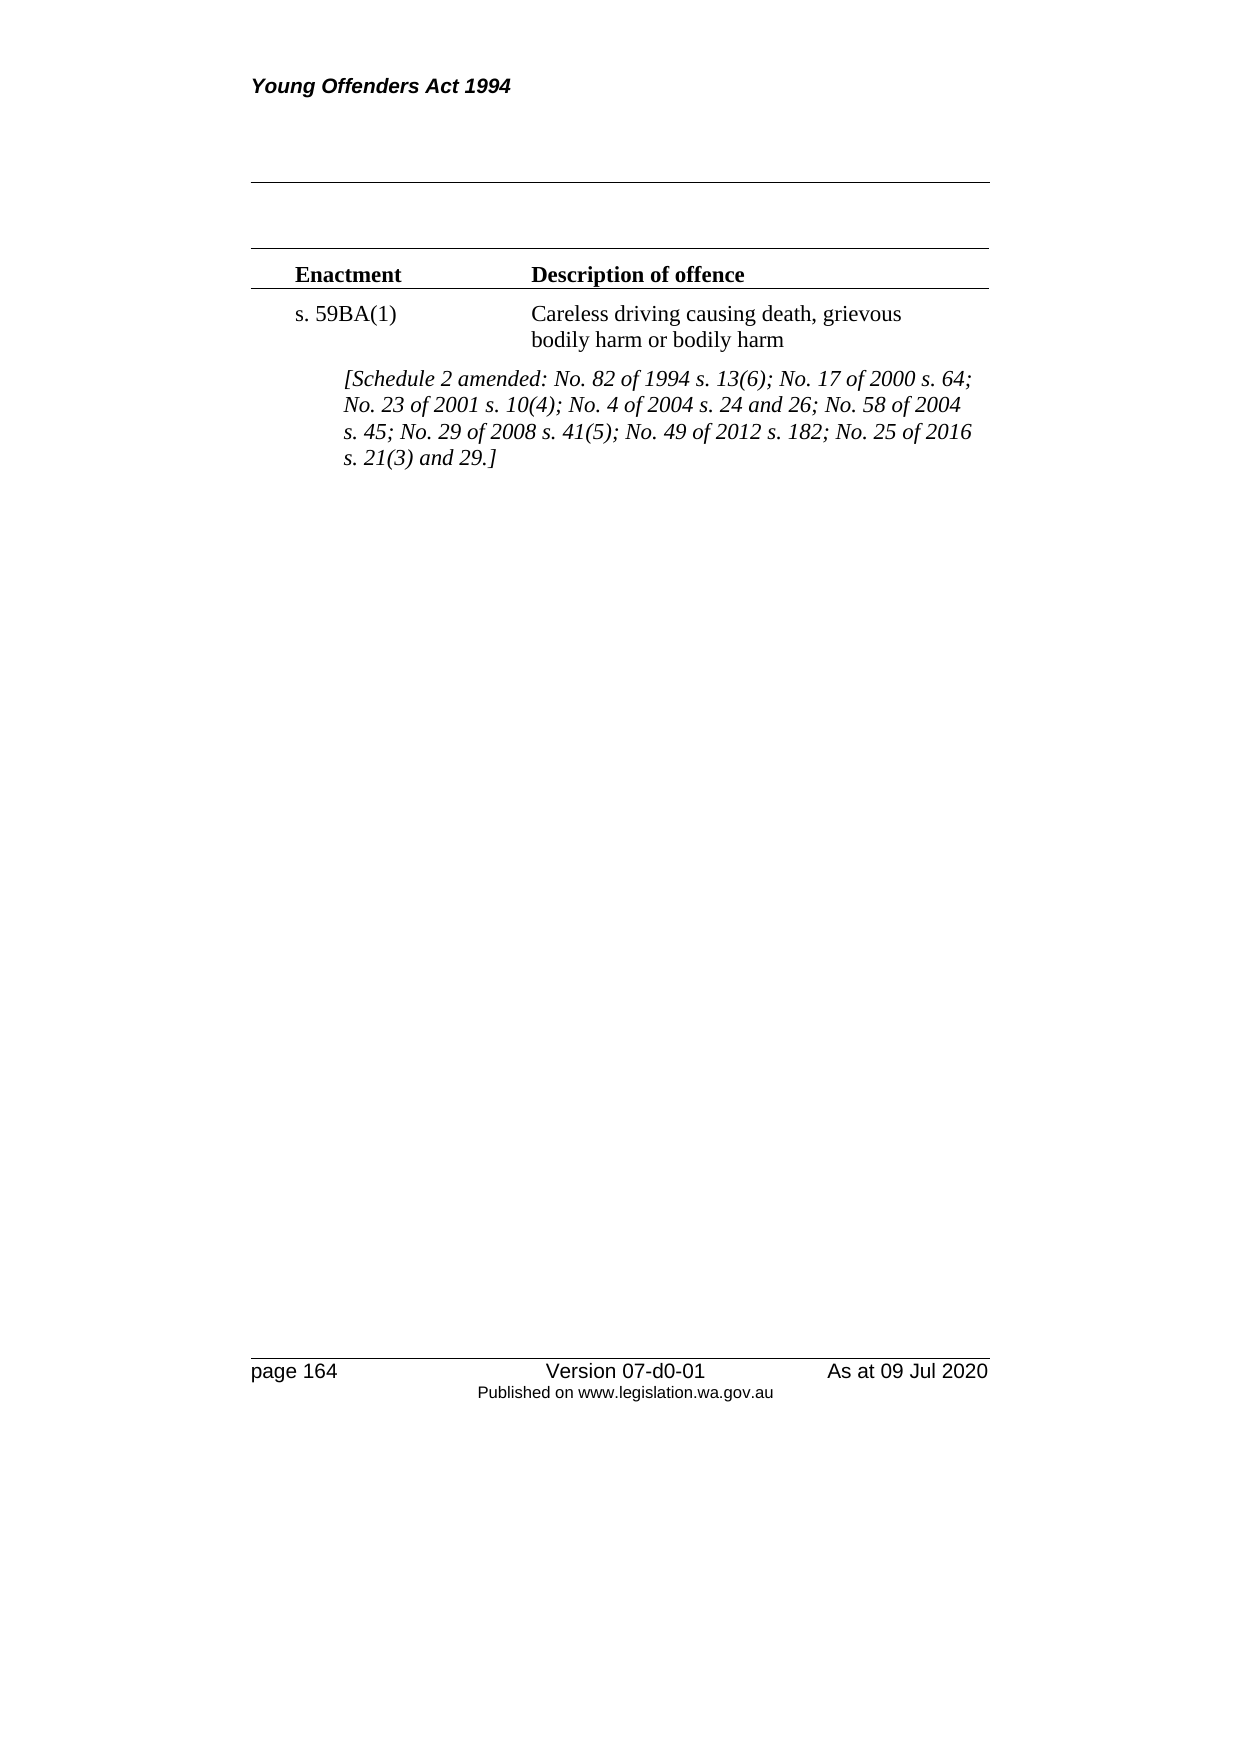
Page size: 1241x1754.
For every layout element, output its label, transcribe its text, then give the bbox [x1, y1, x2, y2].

text [Schedule 2 amended: No. 82 of 1994 s. 13(6); No. 17 of 2000 s. 64; No. 23 of 2001 s. 10(4); No. 4 of 2004 s. 24 and 26; No. 58 of 2004 s. 45; No. 29 of 2008 s. 41(5); No. 49 of 2012 s. 182; No. 25 of 2016 s. 21(3) and 29.] [251, 365, 990, 471]
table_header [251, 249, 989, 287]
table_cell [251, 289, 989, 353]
